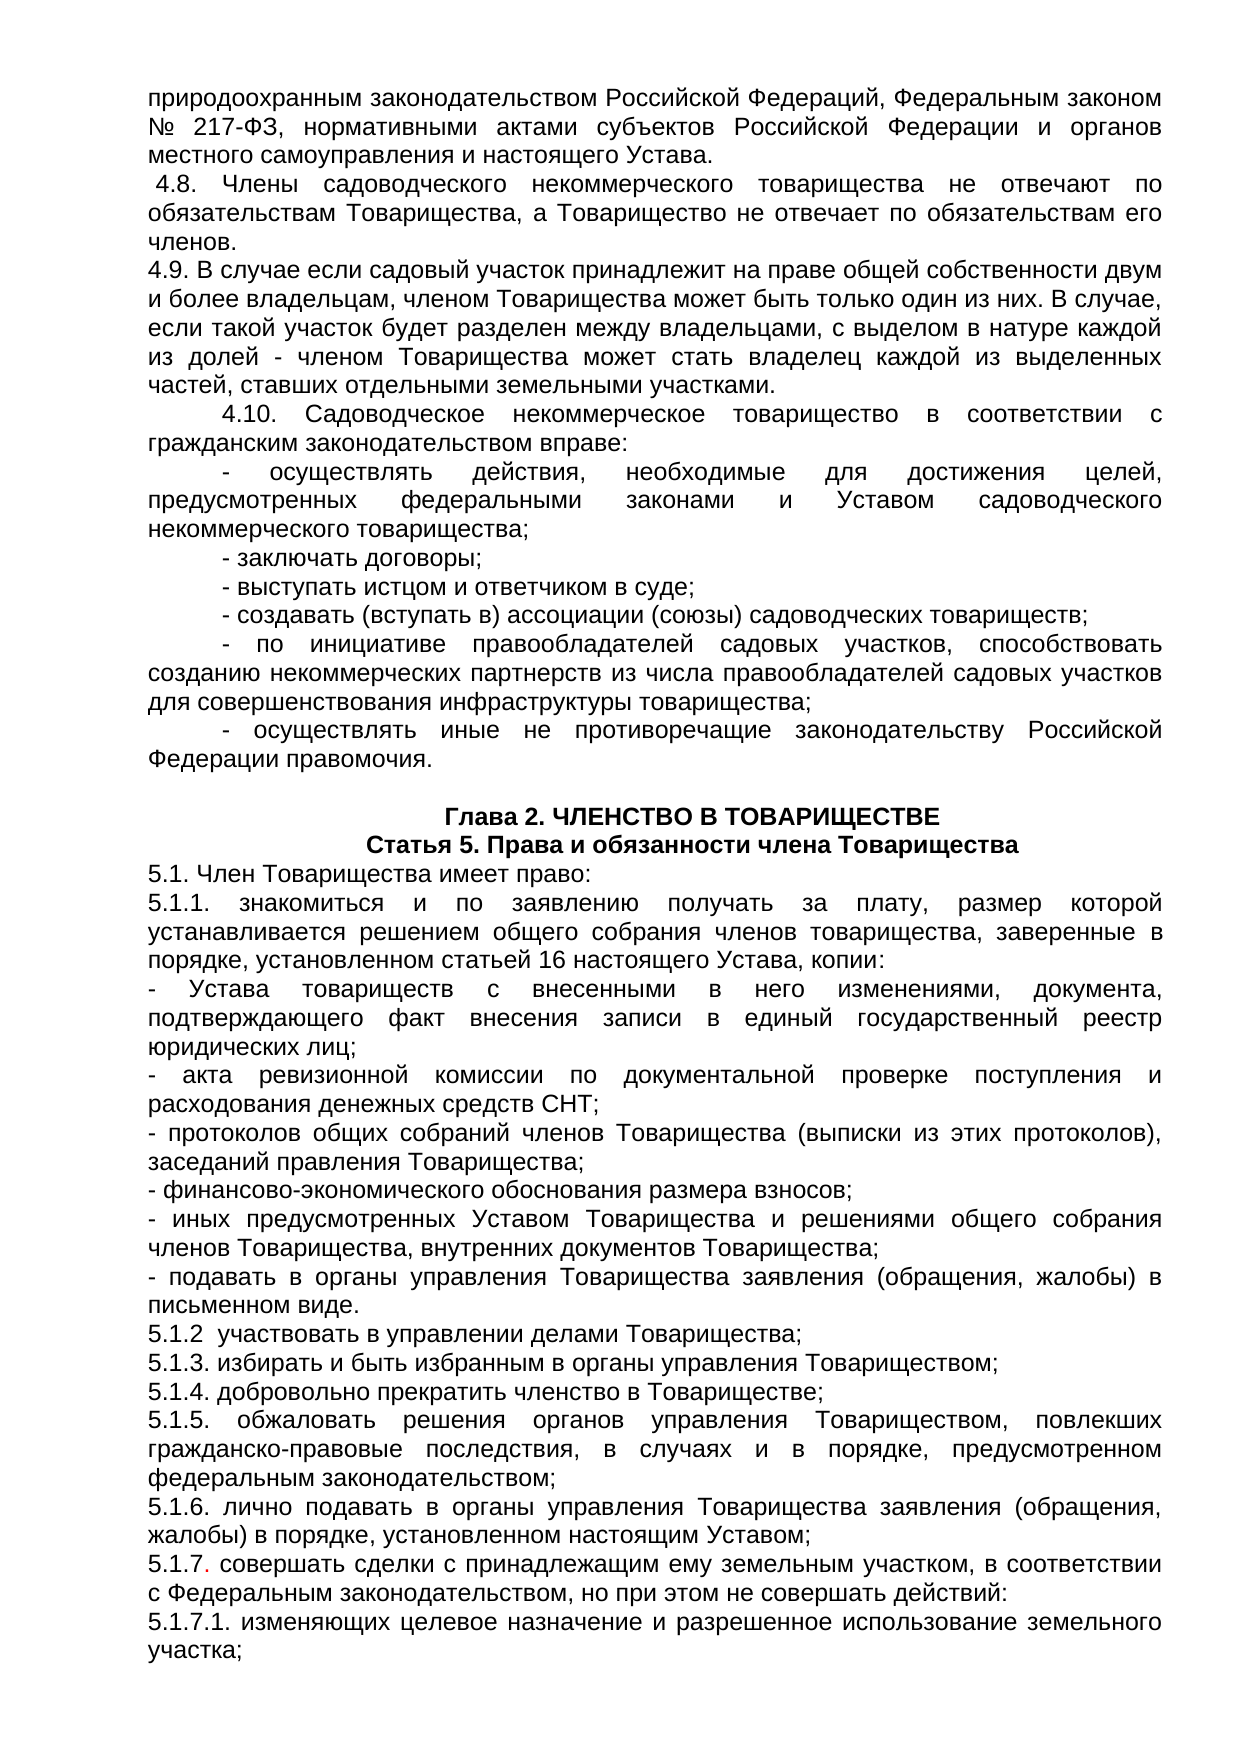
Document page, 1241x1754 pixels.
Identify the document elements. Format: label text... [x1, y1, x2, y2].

text - выступать истцом и ответчиком в суде; [148, 571, 1163, 600]
text 4.9. В случае если садовый участок принадлежит на праве общей собственности двум и более владельцам, членом Товарищества может быть только один из них. В случае, если такой участок будет разделен между владельцами, с выделом в натуре каждой из долей - членом Товарищества может стать владелец каждой из выделенных частей, ставших отдельными земельными участками. [148, 255, 1163, 399]
text 4.8. Члены садоводческого некоммерческого товарищества не отвечают по обязательствам Товарищества, а Товарищество не отвечает по обязательствам его членов. [148, 169, 1163, 255]
text - по инициативе правообладателей садовых участков, способствовать созданию некоммерческих партнерств из числа правообладателей садовых участков для совершенствования инфраструктуры товарищества; [148, 629, 1163, 715]
text Глава 2. ЧЛЕНСТВО В ТОВАРИЩЕСТВЕ [148, 801, 1163, 830]
text - осуществлять действия, необходимые для достижения целей, предусмотренных федеральными законами и Уставом садоводческого некоммерческого товарищества; [148, 456, 1163, 543]
text - создавать (вступать в) ассоциации (союзы) садоводческих товариществ; [148, 600, 1163, 629]
text - финансово-экономического обоснования размера взносов; [148, 1175, 1163, 1204]
text - заключать договоры; [148, 543, 1163, 571]
text 5.1.6. лично подавать в органы управления Товарищества заявления (обращения, жалобы) в порядке, установленном настоящим Уставом; [148, 1491, 1163, 1549]
text 5.1.3. избирать и быть избранным в органы управления Товариществом; [148, 1348, 1163, 1376]
text 5.1.2 участвовать в управлении делами Товарищества; [148, 1319, 1163, 1348]
text 5.1.7. совершать сделки с принадлежащим ему земельным участком, в соответствии с Федеральным законодательством, но при этом не совершать действий: [148, 1549, 1163, 1606]
text Статья 5. Права и обязанности члена Товарищества [148, 830, 1163, 859]
text 5.1.7.1. изменяющих целевое назначение и разрешенное использование земельного участка; [148, 1606, 1163, 1664]
text - подавать в органы управления Товарищества заявления (обращения, жалобы) в письменном виде. [148, 1261, 1163, 1319]
text - иных предусмотренных Уставом Товарищества и решениями общего собрания членов Товарищества, внутренних документов Товарищества; [148, 1204, 1163, 1261]
text 5.1.4. добровольно прекратить членство в Товариществе; [148, 1376, 1163, 1405]
text - Устава товариществ с внесенными в него изменениями, документа, подтверждающего факт внесения записи в единый государственный реестр юридических лиц; [148, 974, 1163, 1060]
text 5.1. Член Товарищества имеет право: [148, 859, 1163, 888]
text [148, 83, 1163, 169]
text 5.1.5. обжаловать решения органов управления Товариществом, повлекших гражданско-правовые последствия, в случаях и в порядке, предусмотренном федеральным законодательством; [148, 1405, 1163, 1491]
text - осуществлять иные не противоречащие законодательству Российской Федерации правомочия. [148, 715, 1163, 773]
text - протоколов общих собраний членов Товарищества (выписки из этих протоколов), заседаний правления Товарищества; [148, 1118, 1163, 1175]
text - акта ревизионной комиссии по документальной проверке поступления и расходования денежных средств СНТ; [148, 1060, 1163, 1118]
text 5.1.1. знакомиться и по заявлению получать за плату, размер которой устанавливается решением общего собрания членов товарищества, заверенные в порядке, установленном статьей 16 настоящего Устава, копии: [148, 888, 1163, 974]
text 4.10. Садоводческое некоммерческое товарищество в соответствии с гражданским законодательством вправе: [148, 399, 1163, 456]
